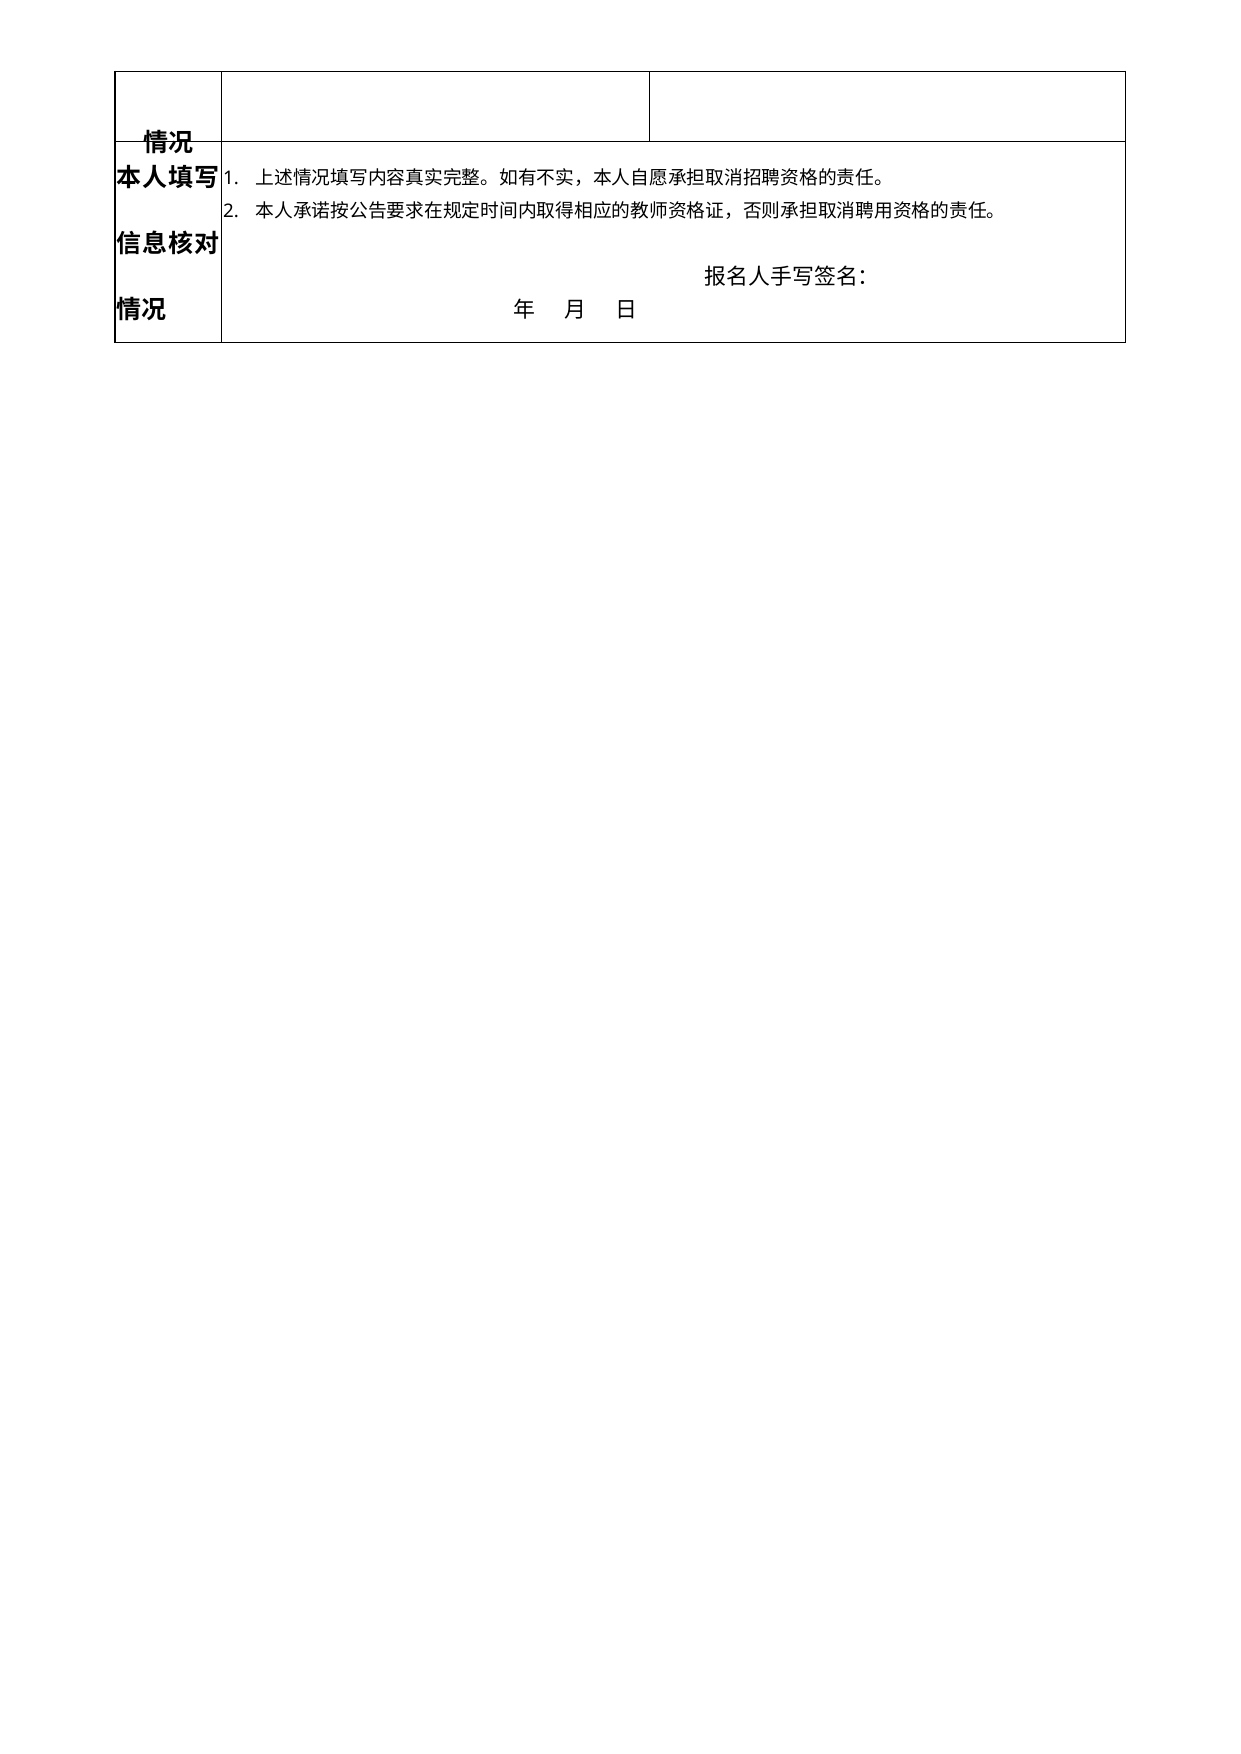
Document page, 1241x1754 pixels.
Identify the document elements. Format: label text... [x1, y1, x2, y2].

table_cell [222, 72, 649, 141]
table_cell 本人填写信息核对情况 [116, 142, 221, 342]
table_cell 上述情况填写内容真实完整。如有不实，本人自愿承担取消招聘资格的责任。 本人承诺按公告要求在规定时间内取得相应的教师资格证，否则承担取消聘用资格的责任。 报名人手写签名： 年 月 日 [222, 142, 1125, 342]
table_cell [650, 72, 1125, 141]
